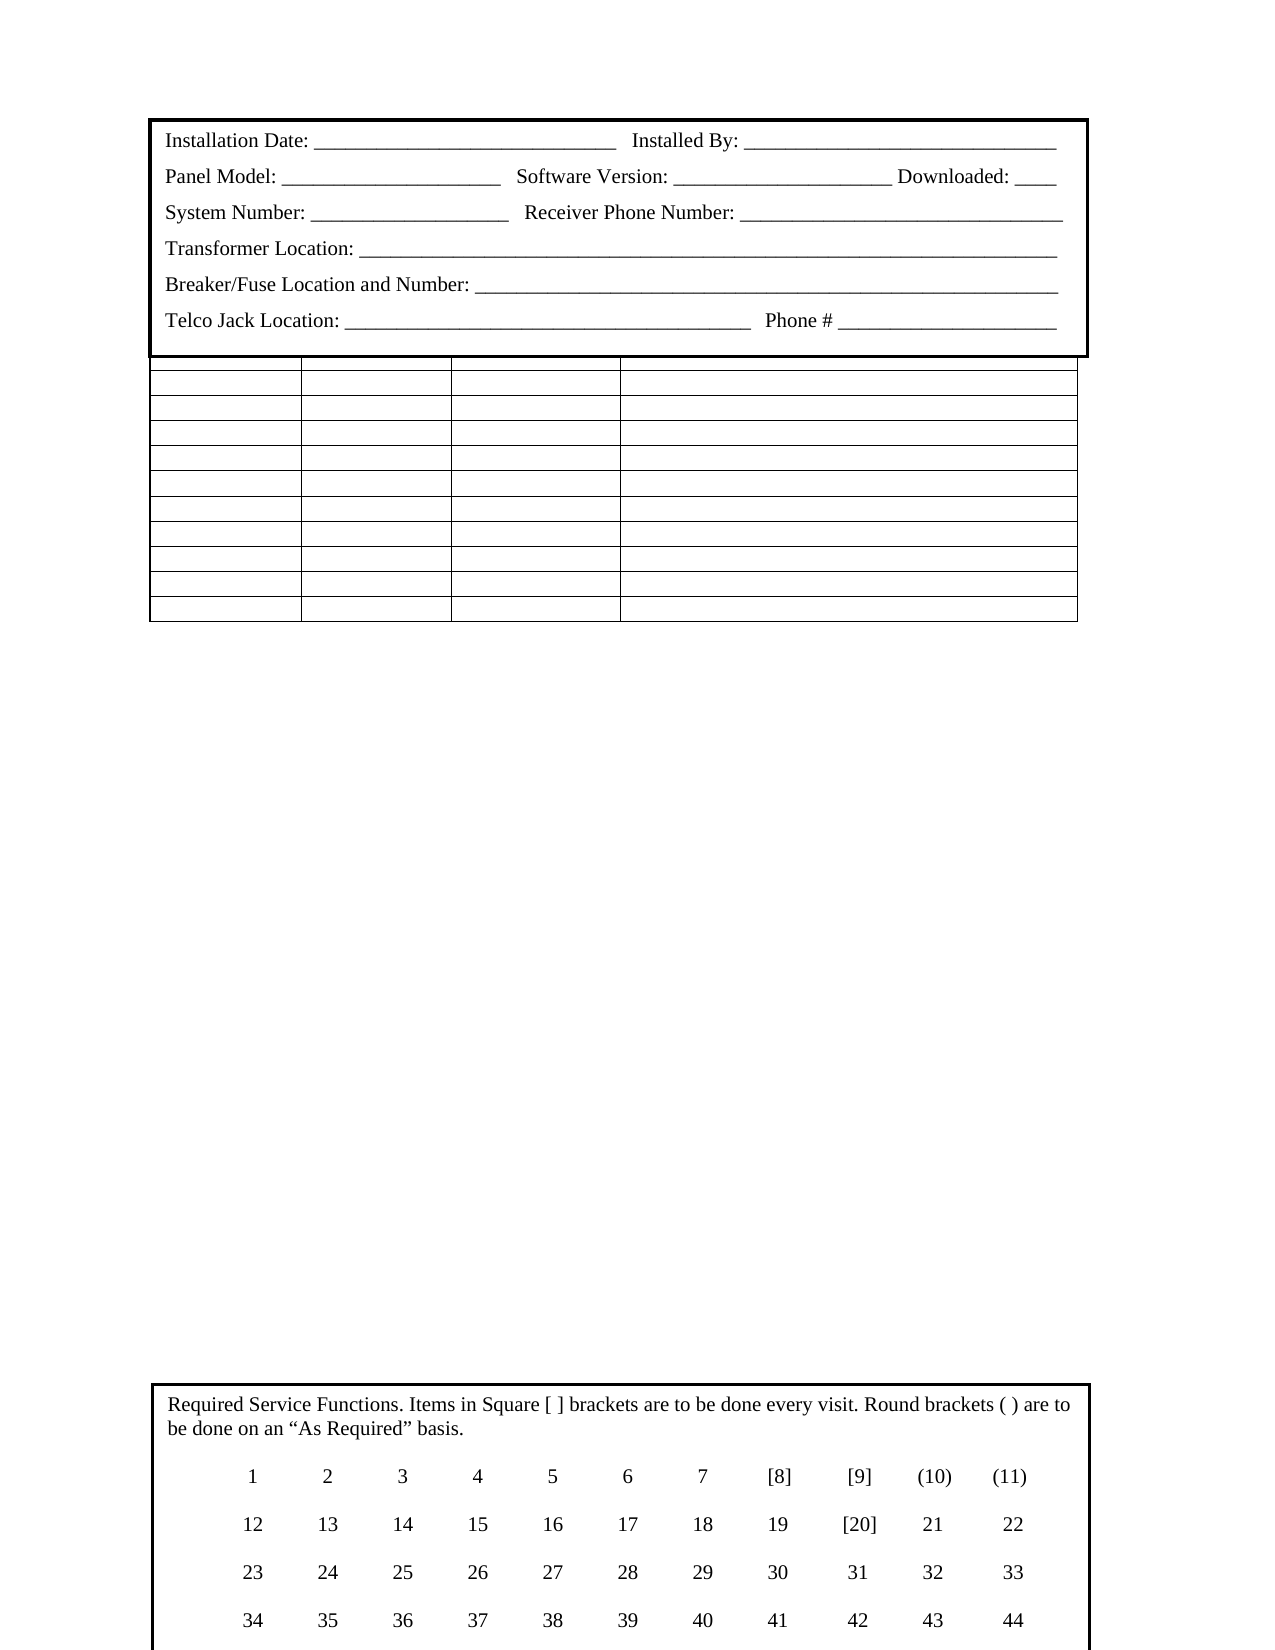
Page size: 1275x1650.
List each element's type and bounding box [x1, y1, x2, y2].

table_cell [452, 396, 620, 420]
table_cell [151, 572, 301, 596]
table_cell [151, 497, 301, 521]
table_cell [621, 572, 1077, 596]
table_cell [302, 572, 451, 596]
table_cell [151, 421, 301, 445]
table_cell [452, 421, 620, 445]
table_cell [452, 547, 620, 571]
table_cell [452, 371, 620, 395]
table_cell [621, 497, 1077, 521]
table_cell [302, 358, 451, 370]
table_cell [452, 358, 620, 370]
table_cell [621, 446, 1077, 470]
table_cell [302, 471, 451, 496]
table_cell [621, 421, 1077, 445]
table_cell [151, 358, 301, 370]
table_cell [151, 471, 301, 496]
table_cell [621, 471, 1077, 496]
table_cell [452, 497, 620, 521]
table_cell [621, 522, 1077, 546]
table_cell [302, 522, 451, 546]
table_cell [151, 547, 301, 571]
table_cell [452, 522, 620, 546]
table_cell [452, 597, 620, 621]
table_cell [452, 446, 620, 470]
table_cell [151, 446, 301, 470]
table_cell [452, 471, 620, 496]
table_cell [621, 597, 1077, 621]
table_cell [151, 522, 301, 546]
table_cell [621, 396, 1077, 420]
table_cell [151, 396, 301, 420]
table_cell [621, 547, 1077, 571]
table_cell [151, 597, 301, 621]
table_cell [302, 497, 451, 521]
table_cell [452, 572, 620, 596]
table_cell [302, 421, 451, 445]
table_cell [151, 371, 301, 395]
table_cell [621, 371, 1077, 395]
table_cell [302, 547, 451, 571]
table_cell [302, 597, 451, 621]
table_cell [621, 358, 1077, 370]
table_cell [302, 371, 451, 395]
table_cell [302, 446, 451, 470]
table_cell [302, 396, 451, 420]
